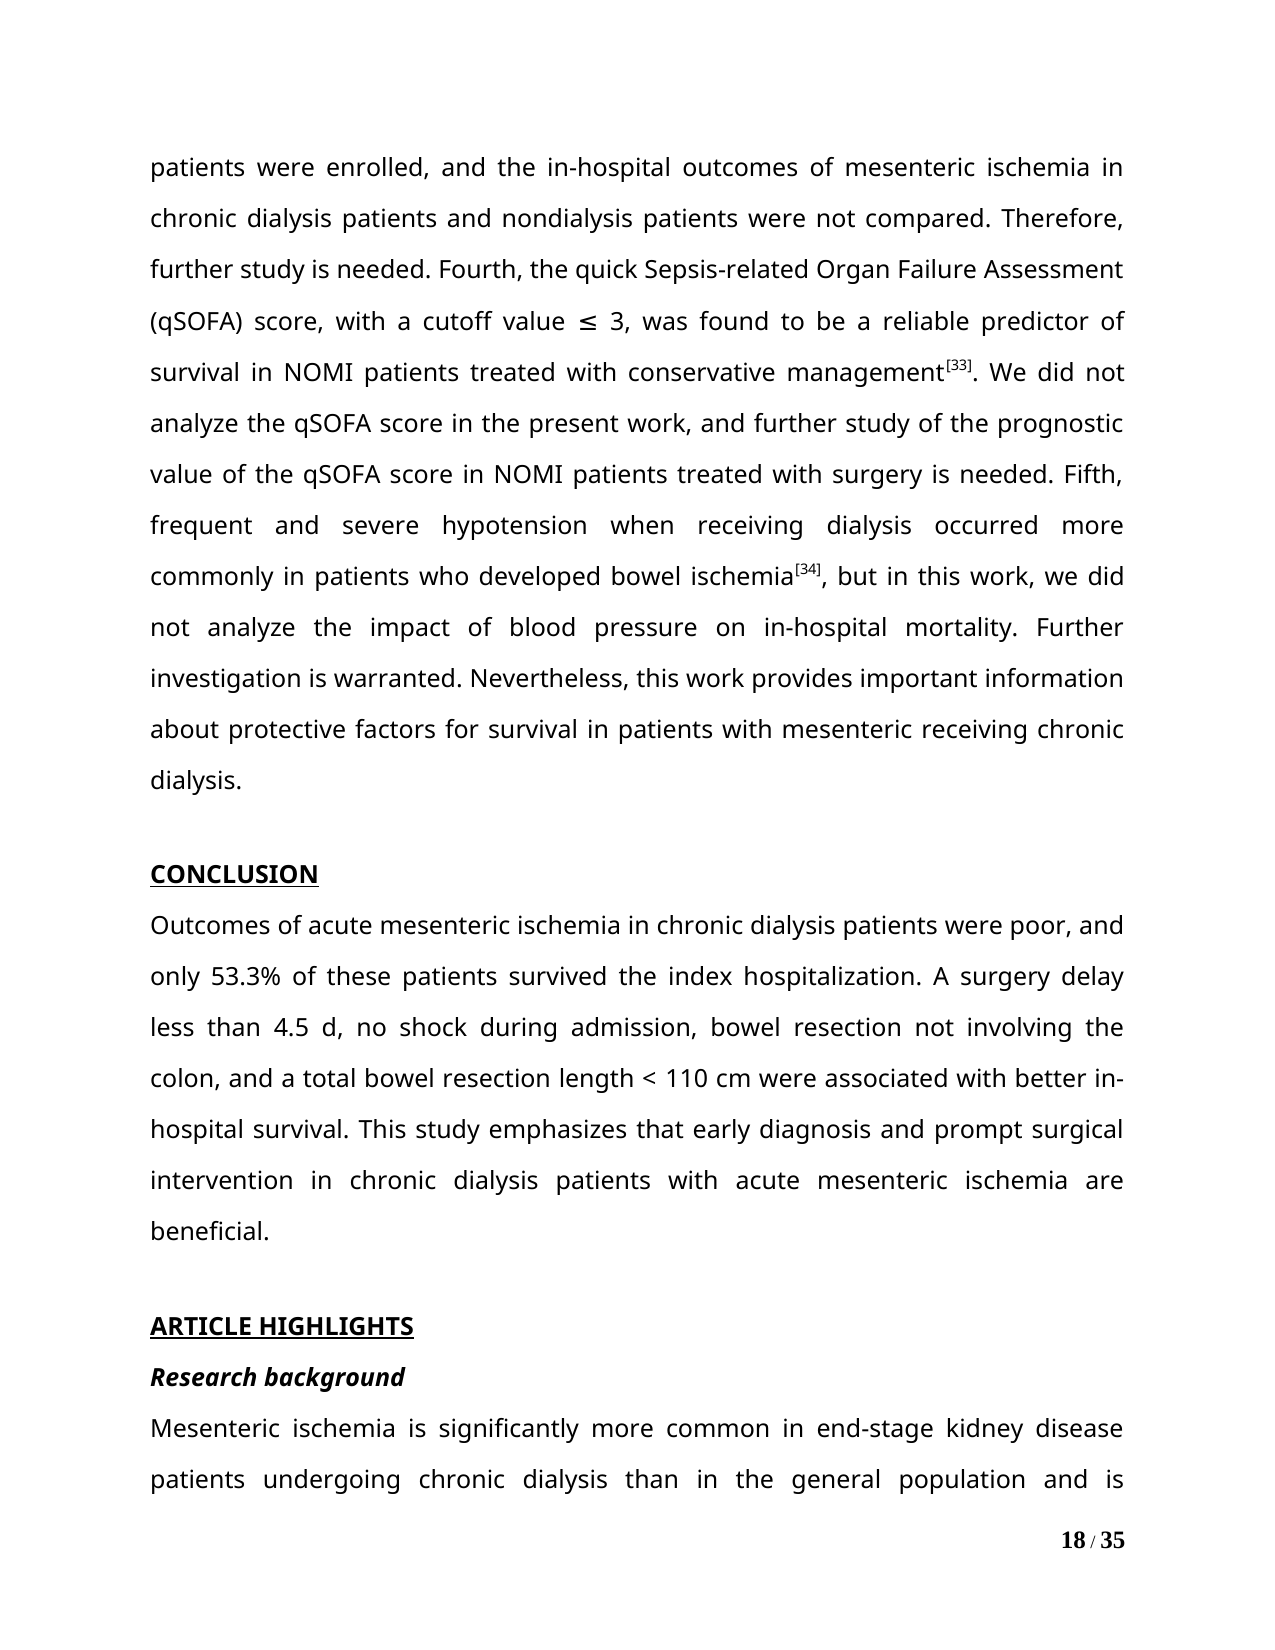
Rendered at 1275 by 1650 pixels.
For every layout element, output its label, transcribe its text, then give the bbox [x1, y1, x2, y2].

text CONCLUSION [150, 857, 1125, 891]
text Research background [150, 1359, 1125, 1393]
text ARTICLE HIGHLIGHTS [150, 1308, 1125, 1342]
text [150, 1410, 1125, 1495]
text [150, 150, 1125, 797]
text Outcomes of acute mesenteric ischemia in chronic dialysis patients were poor, and only 53.3% of these patients survived the index hospitalization. A surgery delay less than 4.5 d, no shock during admission, bowel resection not involving the colon, and a total bowel resection length < 110 cm were associated with better in-hospital survival. This study emphasizes that early diagnosis and prompt surgical intervention in chronic dialysis patients with acute mesenteric ischemia are beneficial. [150, 908, 1125, 1248]
